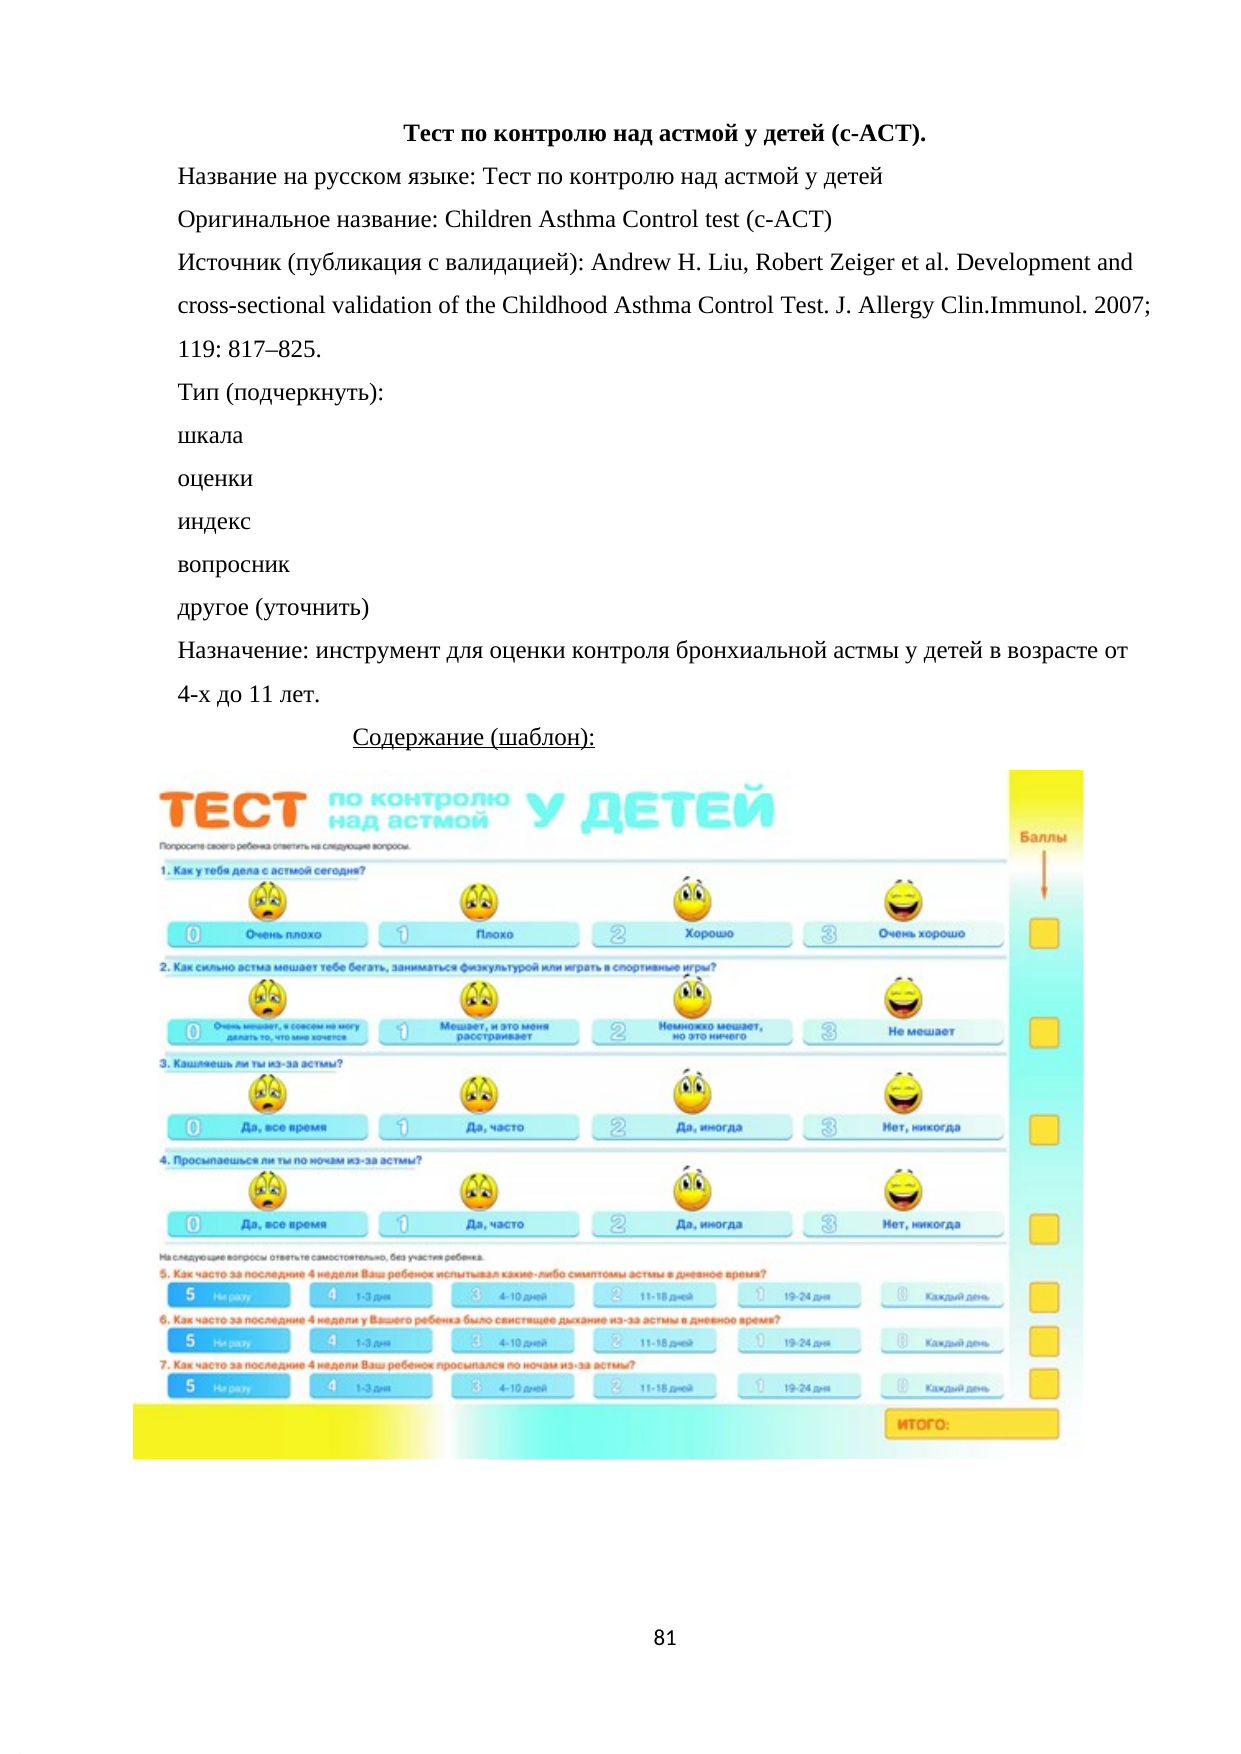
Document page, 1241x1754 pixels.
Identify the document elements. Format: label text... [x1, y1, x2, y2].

text шкала [177, 420, 1152, 449]
text другое (уточнить) [177, 592, 1152, 621]
text индекс [177, 506, 1152, 535]
text Оригинальное название: Children Asthma Control test (c-АСТ) [177, 204, 1152, 233]
text Источник (публикация с валидацией): Andrew H. Liu, Robert Zeiger et al. Development and cross-sectional validation of the Childhood Asthma Control Test. J. Allergy Clin.Immunol. 2007; 119: 817–825. [177, 247, 1152, 362]
text Назначение: инструмент для оценки контроля бронхиальной астмы у детей в возрасте от 4-х до 11 лет. [177, 636, 1152, 707]
picture [132, 770, 1084, 1459]
text оценки [177, 463, 1152, 492]
text Содержание (шаблон): [177, 722, 1152, 751]
text Тип (подчеркнуть): [177, 377, 1152, 406]
text вопросник [177, 549, 1152, 578]
text Тест по контролю над астмой у детей (с-АСТ). [177, 118, 1152, 147]
text Название на русском языке: Тест по контролю над астмой у детей [177, 161, 1152, 190]
